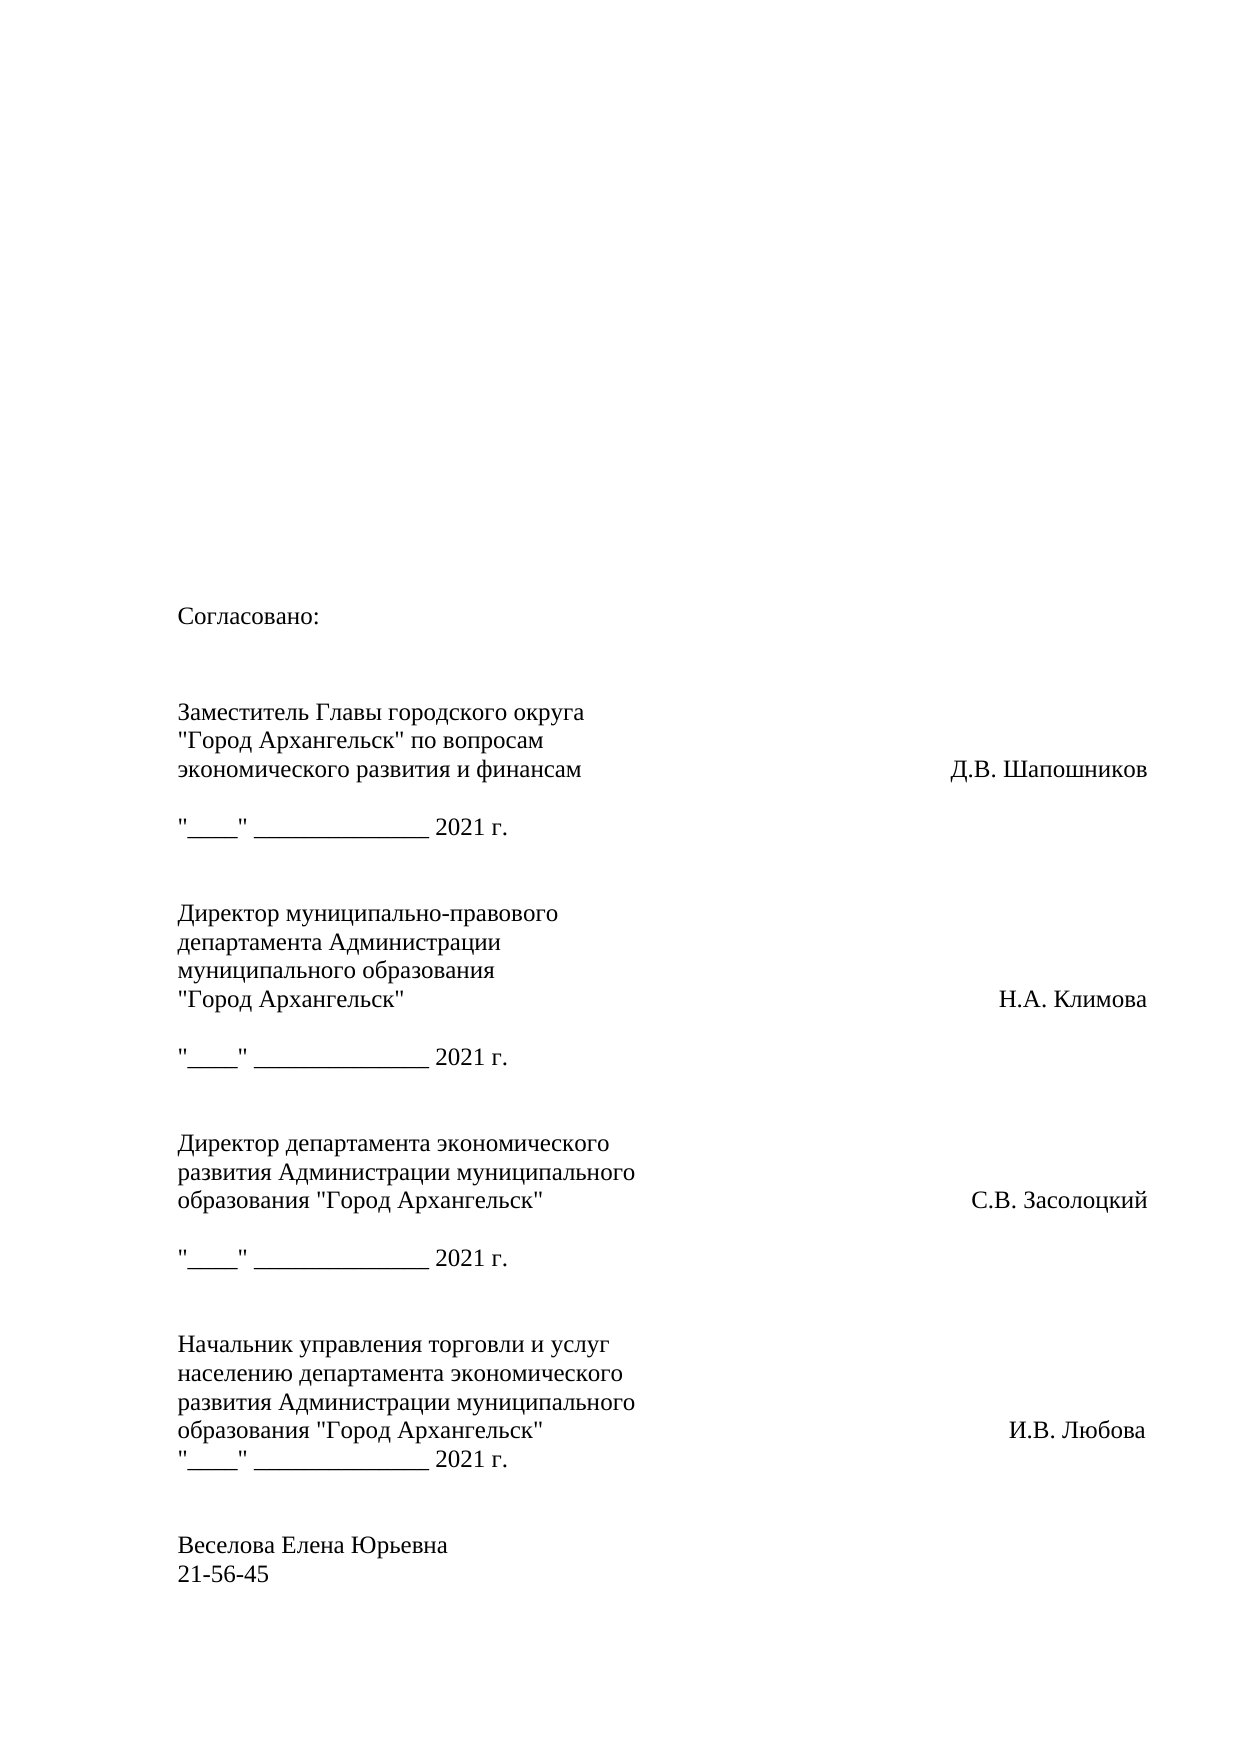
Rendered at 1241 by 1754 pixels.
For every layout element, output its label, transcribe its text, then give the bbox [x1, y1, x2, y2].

text образования "Город Архангельск" И.В. Любова [177, 1415, 1152, 1444]
text департамента Администрации [177, 927, 1152, 955]
text населению департамента экономического [177, 1358, 1152, 1387]
text экономического развития и финансам Д.В. Шапошников [177, 754, 1152, 783]
text 21-56-45 [177, 1559, 1152, 1588]
text Директор департамента экономического [177, 1128, 1152, 1157]
text "Город Архангельск" по вопросам [177, 725, 1152, 754]
text Веселова Елена Юрьевна [177, 1530, 1152, 1559]
text "____" ______________ 2021 г. [177, 812, 1152, 840]
text "____" ______________ 2021 г. [177, 1444, 1152, 1473]
text развития Администрации муниципального [177, 1387, 1152, 1415]
text муниципального образования [177, 955, 1152, 984]
text "____" ______________ 2021 г. [177, 1042, 1152, 1070]
text "Город Архангельск" Н.А. Климова [177, 984, 1152, 1013]
text образования "Город Архангельск" С.В. Засолоцкий [177, 1185, 1152, 1214]
text Согласовано: [177, 601, 1152, 629]
text Директор муниципально-правового [177, 898, 1152, 927]
text "____" ______________ 2021 г. [177, 1243, 1152, 1272]
text развития Администрации муниципального [177, 1157, 1152, 1185]
text Заместитель Главы городского округа [177, 697, 1152, 725]
text Начальник управления торговли и услуг [177, 1329, 1152, 1358]
